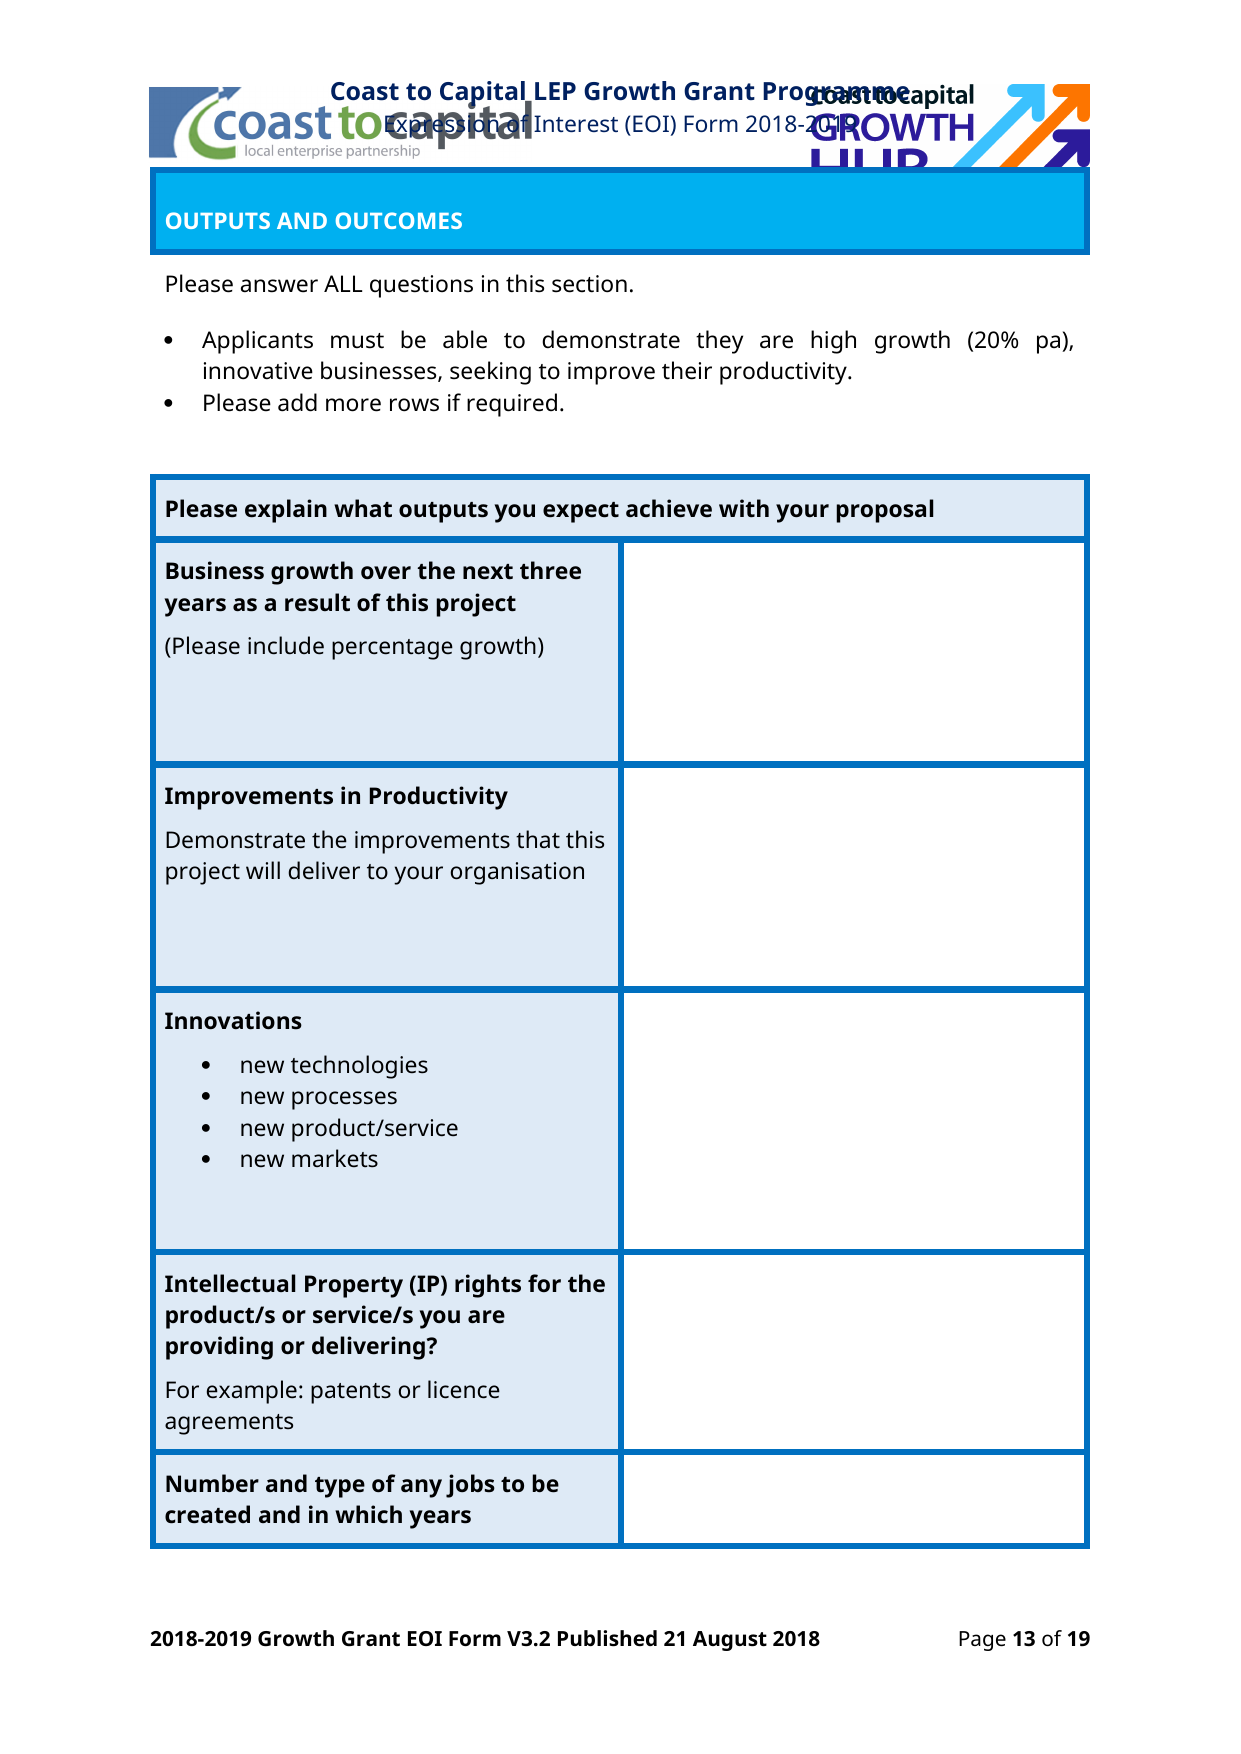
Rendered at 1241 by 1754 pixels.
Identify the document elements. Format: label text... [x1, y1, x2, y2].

table_cell Please explain what outputs you expect achieve with your proposal [156, 480, 1084, 536]
picture [350, 89, 356, 97]
table_cell Applicants must be able to demonstrate they are high growth (20% pa), innovative businesses, seeking to improve their productivity. Please add more rows if required. [153, 311, 1087, 474]
picture [811, 84, 1090, 167]
table_cell Business growth over the next three years as a result of this project (Please include percentage growth) [156, 543, 618, 761]
picture [475, 89, 480, 97]
table_cell [624, 543, 1084, 761]
table_cell Please answer ALL questions in this section. [153, 255, 1087, 311]
table_cell Improvements in Productivity Demonstrate the improvements that this project will deliver to your organisation [156, 768, 618, 986]
table_cell [624, 768, 1084, 986]
table_cell [624, 1255, 1084, 1449]
table_cell [624, 993, 1084, 1249]
table_cell [624, 1455, 1084, 1543]
table_header OUTPUTS AND OUTCOMES [156, 173, 1084, 249]
table_cell Number and type of any jobs to be created and in which years [156, 1455, 618, 1543]
picture [421, 89, 427, 97]
table_cell Innovations new technologies new processes new product/service new markets [156, 993, 618, 1249]
picture [148, 86, 532, 163]
table_cell Intellectual Property (IP) rights for the product/s or service/s you are providing or delivering? For example: patents or licence agreements [156, 1255, 618, 1449]
